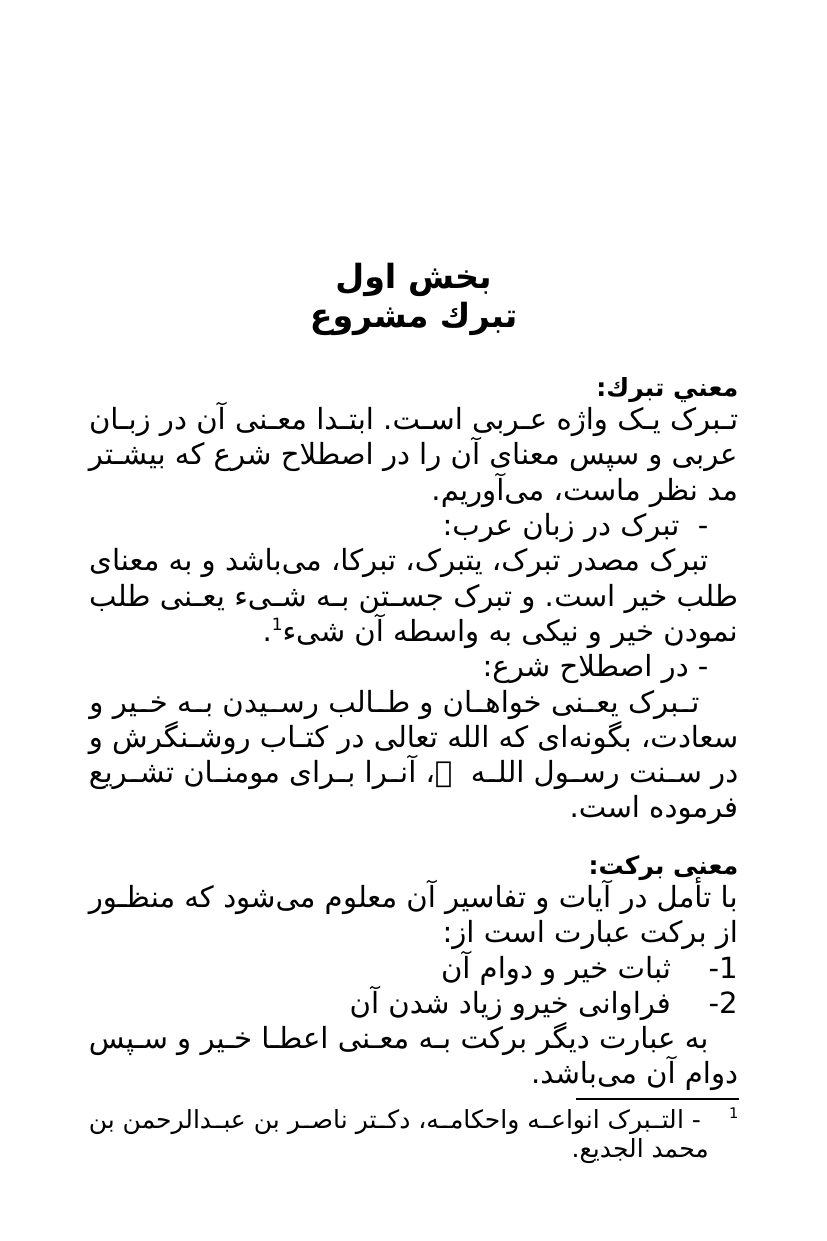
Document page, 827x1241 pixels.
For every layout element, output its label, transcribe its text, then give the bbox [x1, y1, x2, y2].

list ثبات خیر و دوام آن [89, 951, 708, 985]
text تبرک مصدر تبرک، یتبرک، تبرکا، می‌باشد و به معنای طلب خیر است. و تبرک جستن به شیء یعنی طلب نمودن خیر و نیکی به واسطه آن شیء. [89, 544, 738, 648]
text به عبارت دیگر برکت به معنی اعطا خیر و سپس دوام آن می‌باشد. [89, 1022, 738, 1091]
text - تبرک در زبان عرب: [89, 508, 738, 542]
text معني تبرك: [89, 373, 738, 402]
text معنی برکت: [89, 851, 738, 880]
text بخش اول تبرك مشروع [89, 258, 738, 336]
list فراوانی خیرو زیاد شدن آن [89, 986, 708, 1020]
text تبرک یعنی خواهان و طالب رسیدن به خیر و سعادت، بگونه‌ای که الله تعالی در کتاب روشنگرش و در سنت رسول الله ، آنرا برای مومنان تشریع فرموده است. [89, 685, 738, 825]
text - در اصطلاح شرع: [89, 649, 738, 683]
text با تأمل در آیات و تفاسیر آن معلوم می‌شود که منظور از برکت عبارت است از: [89, 880, 738, 949]
text تبرک یک واژه عربی است. ابتدا معنی آن در زبان عربی و سپس معنای آن را در اصطلاح شرع که بیشتر مد نظر ماست، می‌آوریم. [89, 402, 738, 507]
